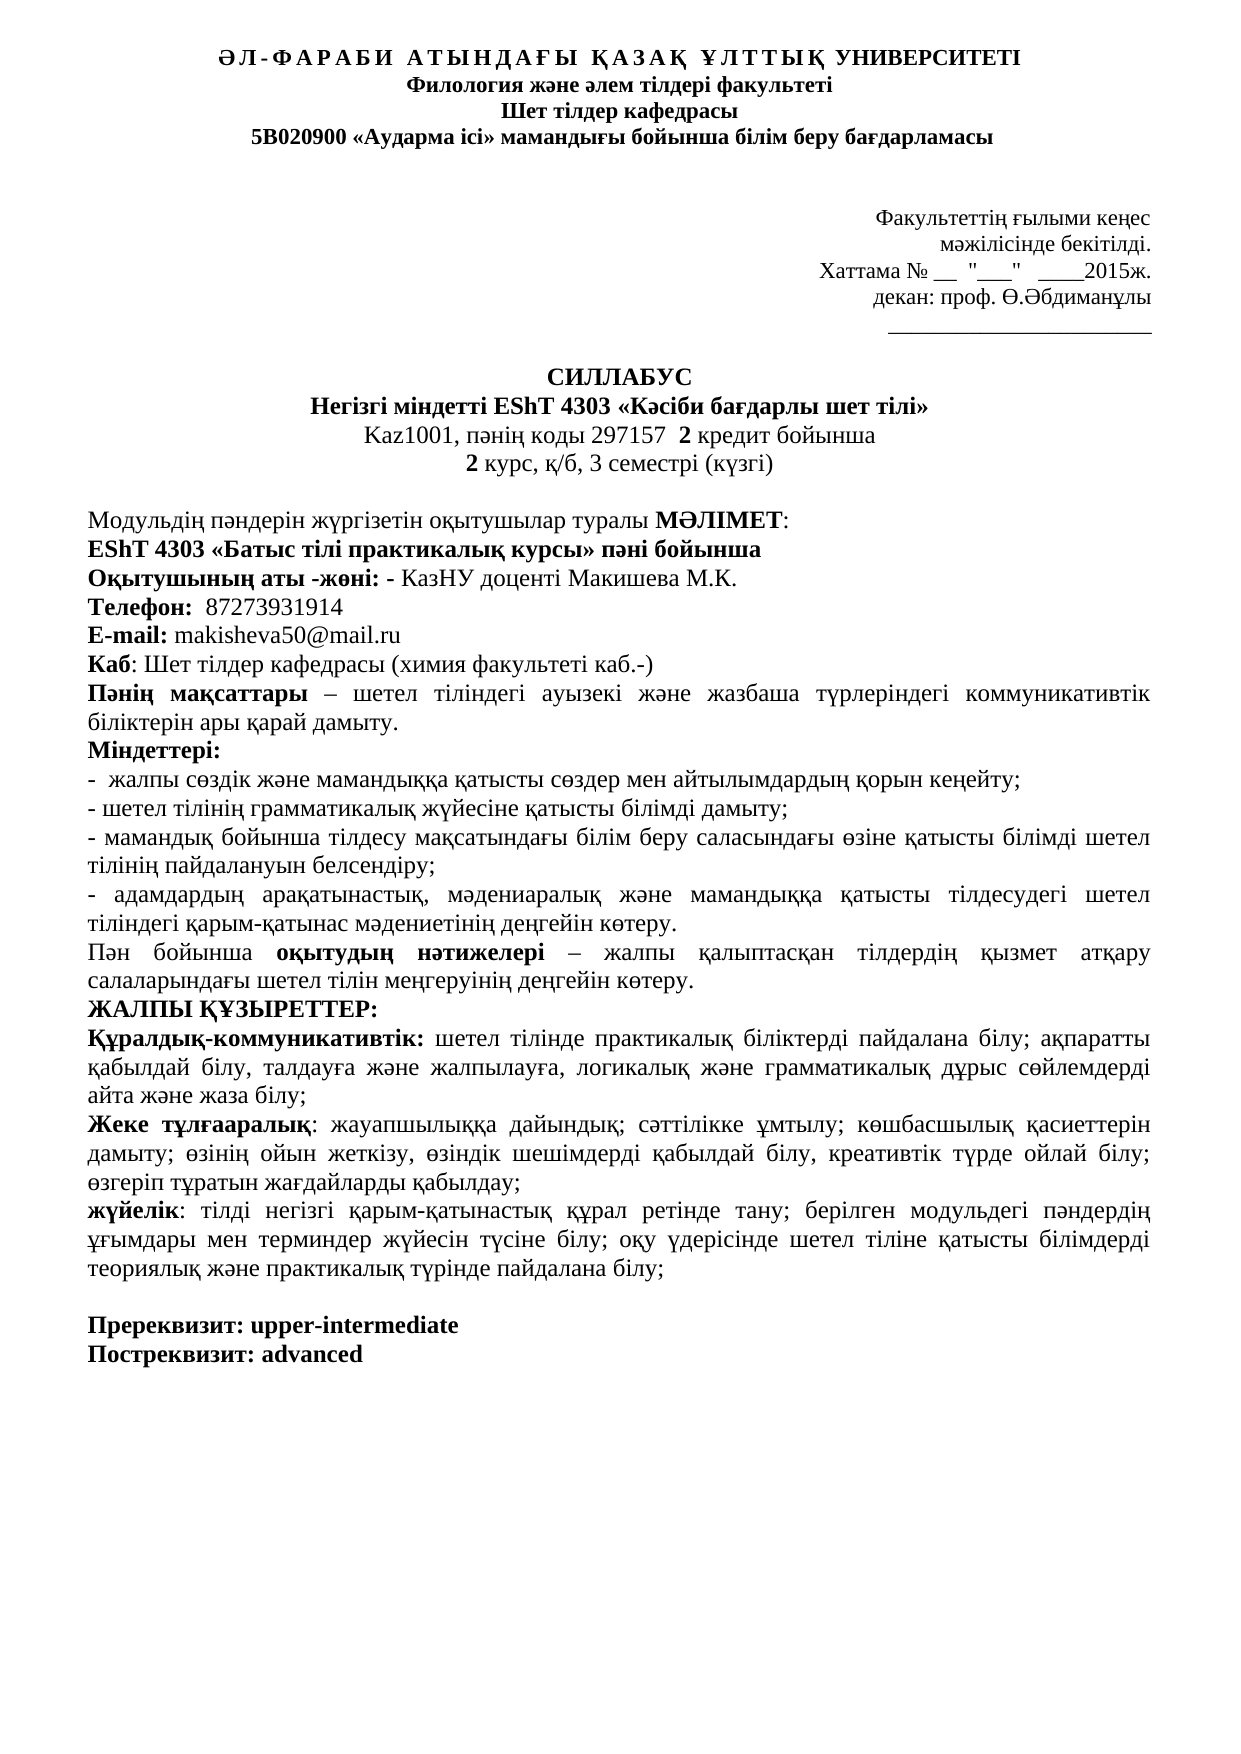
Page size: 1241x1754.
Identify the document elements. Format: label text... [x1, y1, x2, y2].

text Kaz1001, пәнің коды 297157 2 кредит бойынша [87, 420, 1152, 448]
text Телефон: 87273931914 [87, 592, 1152, 620]
text EShT 4303 «Батыс тілі практикалық курсы» пәні бойынша [87, 534, 1152, 563]
text Постреквизит: advanced [87, 1339, 1152, 1368]
text декан: проф. Ө.Әбдиманұлы [87, 283, 1152, 309]
text _______________________ [87, 309, 1152, 336]
text Пән бойынша оқытудың нәтижелері – жалпы қалыптасқан тілдердің қызмет атқару салаларындағы шетел тілін меңгеруінің деңгейін көтеру. [87, 937, 1152, 994]
text Жеке тұлғааралық: жауапшылыққа дайындық; сәттілікке ұмтылу; көшбасшылық қасиеттерін дамыту; өзінің ойын жеткізу, өзіндік шешімдерді қабылдай білу, креативтік түрде ойлай білу; өзгеріп тұратын жағдайларды қабылдау; [87, 1109, 1152, 1195]
text - адамдардың арақатынастық, мәдениаралық және мамандыққа қатысты тілдесудегі шетел тіліндегі қарым-қатынас мәдениетінің деңгейін көтеру. [87, 879, 1152, 937]
text Каб: Шет тілдер кафедрасы (химия факультеті каб.-) [87, 649, 1152, 678]
text Филология және әлем тілдері факультеті [87, 71, 1152, 97]
text Шет тілдер кафедрасы [87, 97, 1152, 123]
text жүйелік: тілді негізгі қарым-қатынастық құрал ретінде тану; берілген модульдегі пәндердің ұғымдары мен терминдер жүйесін түсіне білу; оқу үдерісінде шетел тіліне қатысты білімдерді теориялық және практикалық түрінде пайдалана білу; [87, 1195, 1152, 1282]
text Пререквизит: upper-intermediate [87, 1310, 1152, 1339]
text - мамандық бойынша тілдесу мақсатындағы білім беру саласындағы өзіне қатысты білімді шетел тілінің пайдалануын белсендіру; [87, 822, 1152, 879]
text E-mail: makisheva50@mail.ru [87, 620, 1152, 649]
text 2 курс, қ/б, 3 семестрі (күзгі) [87, 448, 1152, 477]
text ЖАЛПЫ ҚҰЗЫРЕТТЕР: [87, 994, 1152, 1023]
text Пәнің мақсаттары – шетел тіліндегі ауызекі және жазбаша түрлеріндегі коммуникативтік біліктерін ары қарай дамыту. [87, 678, 1152, 735]
text Міндеттері: [87, 735, 1152, 764]
text мәжілісінде бекітілді. [87, 231, 1152, 257]
text Оқытушының аты -жөні: - КазНУ доценті Макишева М.К. [87, 563, 1152, 592]
text Құралдық-коммуникативтік: шетел тілінде практикалық біліктерді пайдалана білу; ақпаратты қабылдай білу, талдауға және жалпылауға, логикалық және грамматикалық дұрыс сөйлемдерді айта және жаза білу; [87, 1023, 1152, 1109]
text Модульдің пәндерін жүргізетін оқытушылар туралы МӘЛІМЕТ: [87, 505, 1152, 534]
text СИЛЛАБУС [87, 362, 1152, 391]
text - шетел тілінің грамматикалық жүйесіне қатысты білімді дамыту; [87, 793, 1152, 822]
text Факультеттің ғылыми кеңес [87, 204, 1152, 231]
text - жалпы сөздік және мамандыққа қатысты сөздер мен айтылымдардың қорын кеңейту; [87, 764, 1152, 793]
text Негізгі міндетті EShT 4303 «Кәсіби бағдарлы шет тілі» [87, 391, 1152, 420]
text 5B020900 «Аударма ісі» мамандығы бойынша білім беру бағдарламасы [87, 123, 1152, 150]
text ӘЛ-ФАРАБИ АТЫНДАҒЫ ҚАЗАҚ ҰЛТТЫҚ УНИВЕРСИТЕТІ [87, 44, 1152, 71]
text Хаттама № __ "___" ____2015ж. [87, 257, 1152, 283]
